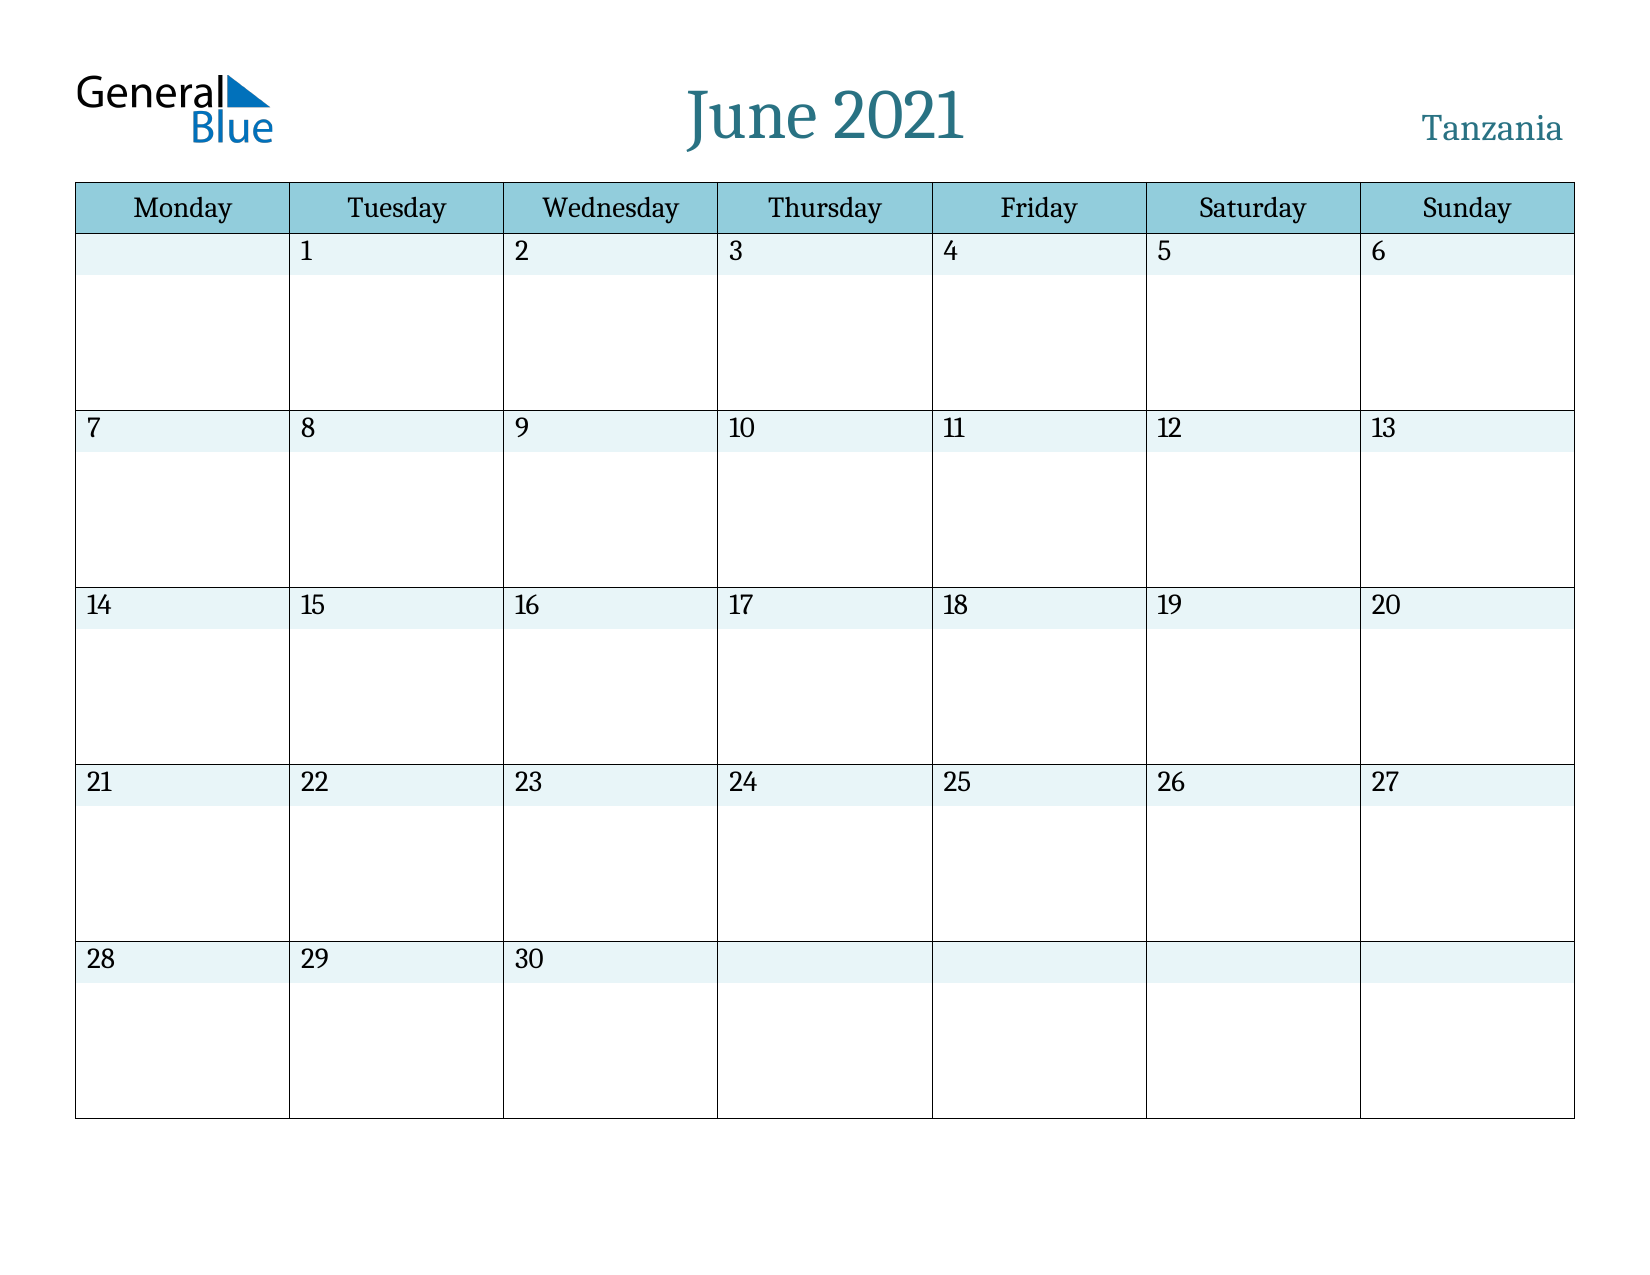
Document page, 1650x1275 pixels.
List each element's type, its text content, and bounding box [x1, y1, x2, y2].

table_cell 1 [290, 234, 503, 275]
table_cell [718, 806, 932, 941]
table_cell 8 [290, 411, 503, 452]
table_cell 12 [1147, 411, 1360, 452]
table_cell 26 [1147, 765, 1360, 806]
table_cell [933, 942, 1146, 983]
table_header [76, 75, 503, 182]
table_cell 14 [76, 588, 289, 629]
table_cell 11 [933, 411, 1146, 452]
table_cell Wednesday [504, 183, 717, 233]
table_cell [290, 275, 503, 410]
table_cell [1147, 983, 1360, 1118]
table_cell 6 [1361, 234, 1574, 275]
table_cell [1147, 942, 1360, 983]
table_cell 13 [1361, 411, 1574, 452]
table_cell [290, 452, 503, 587]
table_cell [933, 806, 1146, 941]
table_cell [290, 629, 503, 764]
table_cell [933, 452, 1146, 587]
table_cell [1361, 983, 1574, 1118]
table_cell 27 [1361, 765, 1574, 806]
table_cell [1147, 806, 1360, 941]
table_cell [76, 806, 289, 941]
table_cell [933, 275, 1146, 410]
table_cell 20 [1361, 588, 1574, 629]
table_cell [718, 983, 932, 1118]
table_header Tanzania [1146, 75, 1574, 182]
table_cell [76, 275, 289, 410]
table_cell 29 [290, 942, 503, 983]
table_cell [718, 942, 932, 983]
table_cell Thursday [718, 183, 932, 233]
table_cell 22 [290, 765, 503, 806]
table_cell [504, 806, 717, 941]
table_cell [718, 452, 932, 587]
table_cell [933, 983, 1146, 1118]
table_cell [504, 275, 717, 410]
table_cell [933, 629, 1146, 764]
table_cell [1147, 275, 1360, 410]
table_cell [1361, 275, 1574, 410]
table_cell [1361, 629, 1574, 764]
table_cell 25 [933, 765, 1146, 806]
table_cell 2 [504, 234, 717, 275]
table_cell [76, 983, 289, 1118]
table_cell [76, 234, 289, 275]
table_header June 2021 [504, 75, 1146, 182]
table_cell 21 [76, 765, 289, 806]
table_cell 28 [76, 942, 289, 983]
table_cell Monday [76, 183, 289, 233]
table_cell [718, 629, 932, 764]
table_cell Friday [933, 183, 1146, 233]
table_cell [504, 452, 717, 587]
table_cell 7 [76, 411, 289, 452]
picture [77, 75, 273, 143]
table_cell 18 [933, 588, 1146, 629]
table_cell 16 [504, 588, 717, 629]
table_cell [1361, 452, 1574, 587]
table_cell [718, 275, 932, 410]
table_cell 9 [504, 411, 717, 452]
table_cell 15 [290, 588, 503, 629]
table_cell 23 [504, 765, 717, 806]
table_cell Sunday [1361, 183, 1574, 233]
table_cell [76, 629, 289, 764]
table_cell 24 [718, 765, 932, 806]
table_cell 19 [1147, 588, 1360, 629]
table_cell Tuesday [290, 183, 503, 233]
table_cell Saturday [1147, 183, 1360, 233]
table_cell [1147, 452, 1360, 587]
table_cell 17 [718, 588, 932, 629]
table_cell [504, 983, 717, 1118]
table_cell [504, 629, 717, 764]
table_cell [1147, 629, 1360, 764]
table_cell 3 [718, 234, 932, 275]
table_cell 4 [933, 234, 1146, 275]
table_cell 30 [504, 942, 717, 983]
table_cell [290, 983, 503, 1118]
table_cell 5 [1147, 234, 1360, 275]
table_cell [1361, 806, 1574, 941]
table_cell [76, 452, 289, 587]
table_cell [290, 806, 503, 941]
table_cell 10 [718, 411, 932, 452]
table_cell [1361, 942, 1574, 983]
